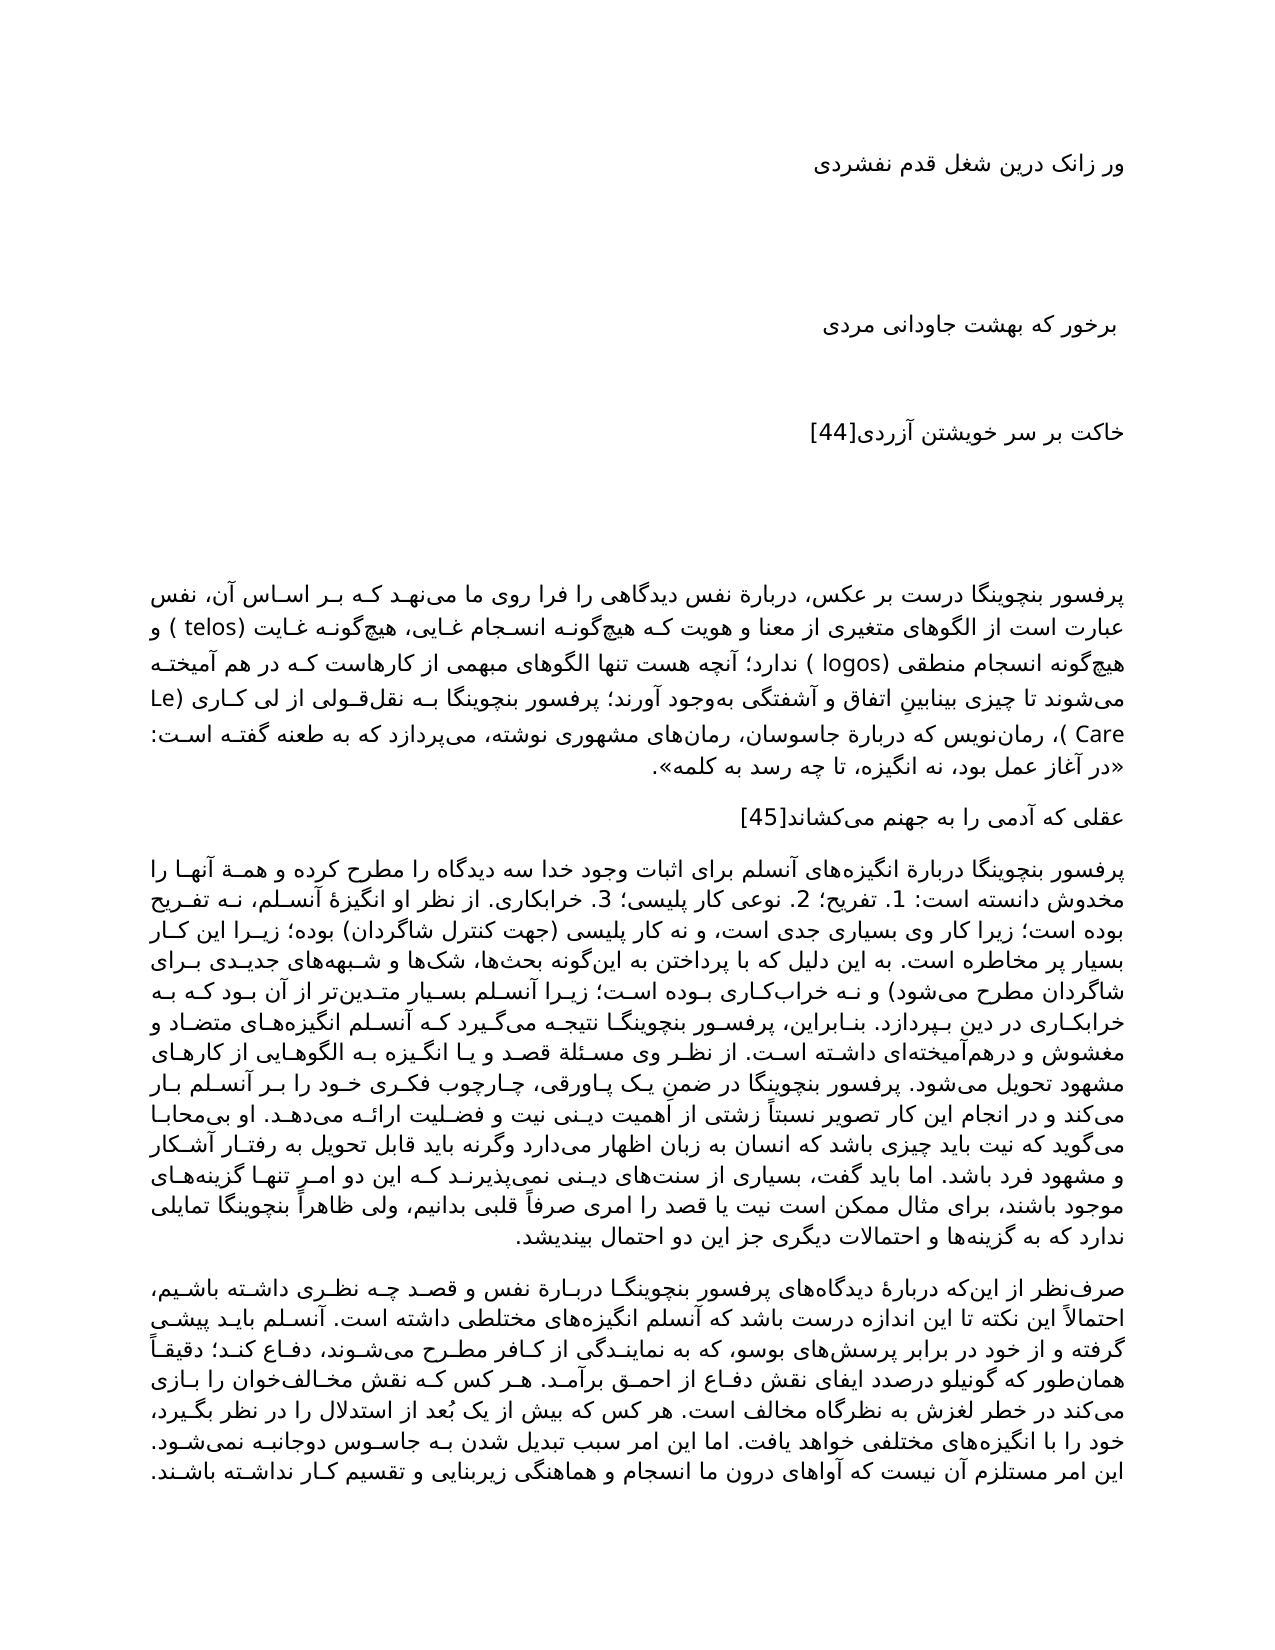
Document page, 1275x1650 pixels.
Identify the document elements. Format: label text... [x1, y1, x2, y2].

text خاکت بر سر خویشتن آزردی[44] [150, 419, 1125, 446]
text پرفسور بنچوینگا درست بر عکس، دربارة نفس دیدگاهی را فرا روی ما می‌نهد که بر اساس آن، نفس عبارت است از الگوهای متغیری از معنا و هویت که هیچ‌گونه انسجام غایی، هیچ‌گونه غایت (telos ) و هیچ‌گونه انسجام منطقی (logos ) ندارد؛ آنچه هست تنها الگوهای مبهمی از کارهاست که در هم آمیخته می‌شوند تا چیزی بینابینِ اتفاق و آشفتگی به‌وجود آورند؛ پرفسور بنچوینگا به نقل‌قولی از لی کاری (Le Care )، رمان‌نویس که دربارة جاسوسان، رمان‌های مشهوری نوشته، می‌پردازد که به طعنه گفته است: «در آغاز عمل بود، نه انگیزه، تا چه رسد به کلمه». [150, 581, 1125, 779]
text عقلی که آدمی را به جهنم می‌کشاند[45] [150, 804, 1125, 831]
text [150, 1275, 1125, 1485]
text پرفسور بنچوینگا دربارة انگیزه‌های آنسلم برای اثبات وجود خدا سه دیدگاه را مطرح کرده و همة آنها را مخدوش دانسته است: 1. تفریح؛ 2. نوعی کار پلیسی؛ 3. خرابکاری. از نظر او انگیزۀ‌ آنسلم، نه تفریح بوده است؛ زیرا کار وی بسیاری جدی است، و نه کار پلیسی (جهت کنترل شاگردان) بوده؛ زیرا این کار بسیار پر مخاطره است. به این دلیل که با پرداختن به این‌گونه بحث‌ها، شک‌ها و شبهه‌های جدیدی برای شاگردان مطرح می‌شود) و نه خراب‌کاری بوده است؛ زیرا آنسلم بسیار متدین‌تر از آن بود که به خرابکاری در دین بپردازد. بنابراین، پرفسور بنچوینگا نتیجه می‌گیرد که آنسلم انگیزه‌های متضاد و مغشوش و درهم‌آمیخته‌ای داشته است. از نظر وی مسئلة قصد و یا انگیزه به الگوهایی از کارهای مشهود تحویل می‌شود. پرفسور بنچوینگا در ضمنِ یک پاورقی، چارچوب فکری خود را بر آنسلم بار می‌کند و در انجام این کار تصویر نسبتاً زشتی از اهمیت دینی نیت و فضلیت ارائه می‌دهد. او بی‌محابا می‌گوید که نیت باید چیزی باشد که انسان به زبان اظهار می‌دارد وگرنه باید قابل تحویل به رفتار آشکار و مشهود فرد باشد. اما باید گفت، بسیاری از سنت‌های دینی نمی‌پذیرند که این دو امر تنها گزینه‌های موجود باشند، برای مثال ممکن است نیت یا قصد را امری صرفاً قلبی بدانیم، ولی ظاهراً بنچوینگا تمایلی ندارد که به گزینه‌ها و احتمالات دیگری جز این دو احتمال بیندیشد. [150, 856, 1125, 1250]
text برخور که بهشت جاودانی مردی [150, 311, 1125, 338]
text ور زانک درین شغل قدم نفشردی [150, 150, 1125, 177]
